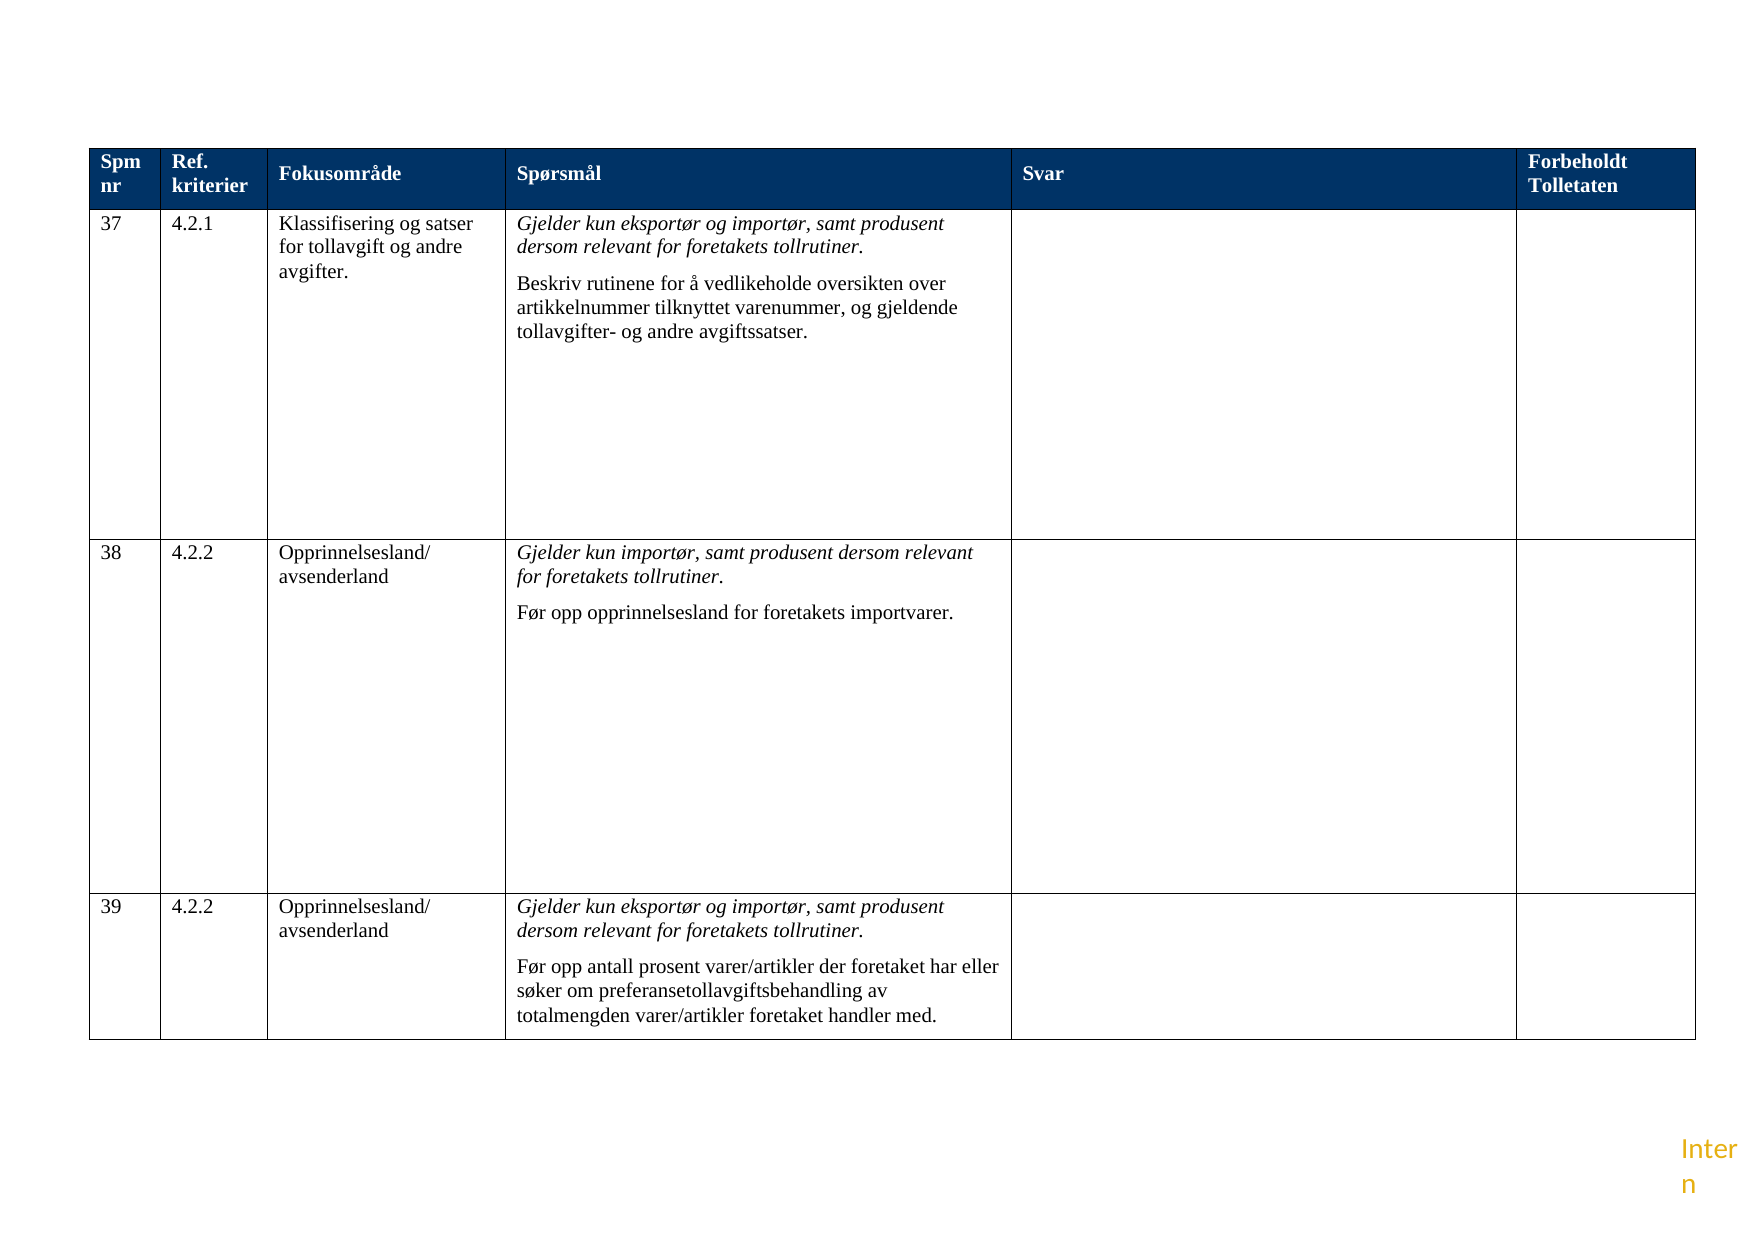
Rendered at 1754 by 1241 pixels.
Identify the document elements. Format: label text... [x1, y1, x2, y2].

table_cell Opprinnelsesland/ avsenderland [268, 894, 505, 1039]
table_cell [1517, 210, 1695, 538]
table_cell Gjelder kun eksportør og importør, samt produsent dersom relevant for foretakets tollrutiner. Beskriv rutinene for å vedlikeholde oversikten over artikkelnummer tilknyttet varenummer, og gjeldende tollavgifter- og andre avgiftssatser. [506, 210, 1011, 538]
table_cell Gjelder kun importør, samt produsent dersom relevant for foretakets tollrutiner. Før opp opprinnelsesland for foretakets importvarer. [506, 540, 1011, 893]
table_cell [1012, 894, 1516, 1039]
table_cell [1012, 540, 1516, 893]
table_cell 4.2.1 [161, 210, 267, 538]
table_cell 38 [90, 540, 160, 893]
table_header Forbeholdt Tolletaten [1517, 149, 1695, 209]
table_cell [268, 210, 505, 538]
table_cell 39 [90, 894, 160, 1039]
table_header Svar [1012, 149, 1516, 209]
table_cell Opprinnelsesland/ avsenderland [268, 540, 505, 893]
table_header Spørsmål [506, 149, 1011, 209]
table_cell 37 [90, 210, 160, 538]
table_cell Gjelder kun eksportør og importør, samt produsent dersom relevant for foretakets tollrutiner. Før opp antall prosent varer/artikler der foretaket har eller søker om preferansetollavgiftsbehandling av totalmengden varer/artikler foretaket handler med. [506, 894, 1011, 1039]
table_cell [1012, 210, 1516, 538]
table_header Fokusområde [268, 149, 505, 209]
table_cell 4.2.2 [161, 894, 267, 1039]
table_header Ref. kriterier [161, 149, 267, 209]
table_header Spm nr [90, 149, 160, 209]
table_cell [1517, 894, 1695, 1039]
table_cell 4.2.2 [161, 540, 267, 893]
table_cell [1517, 540, 1695, 893]
